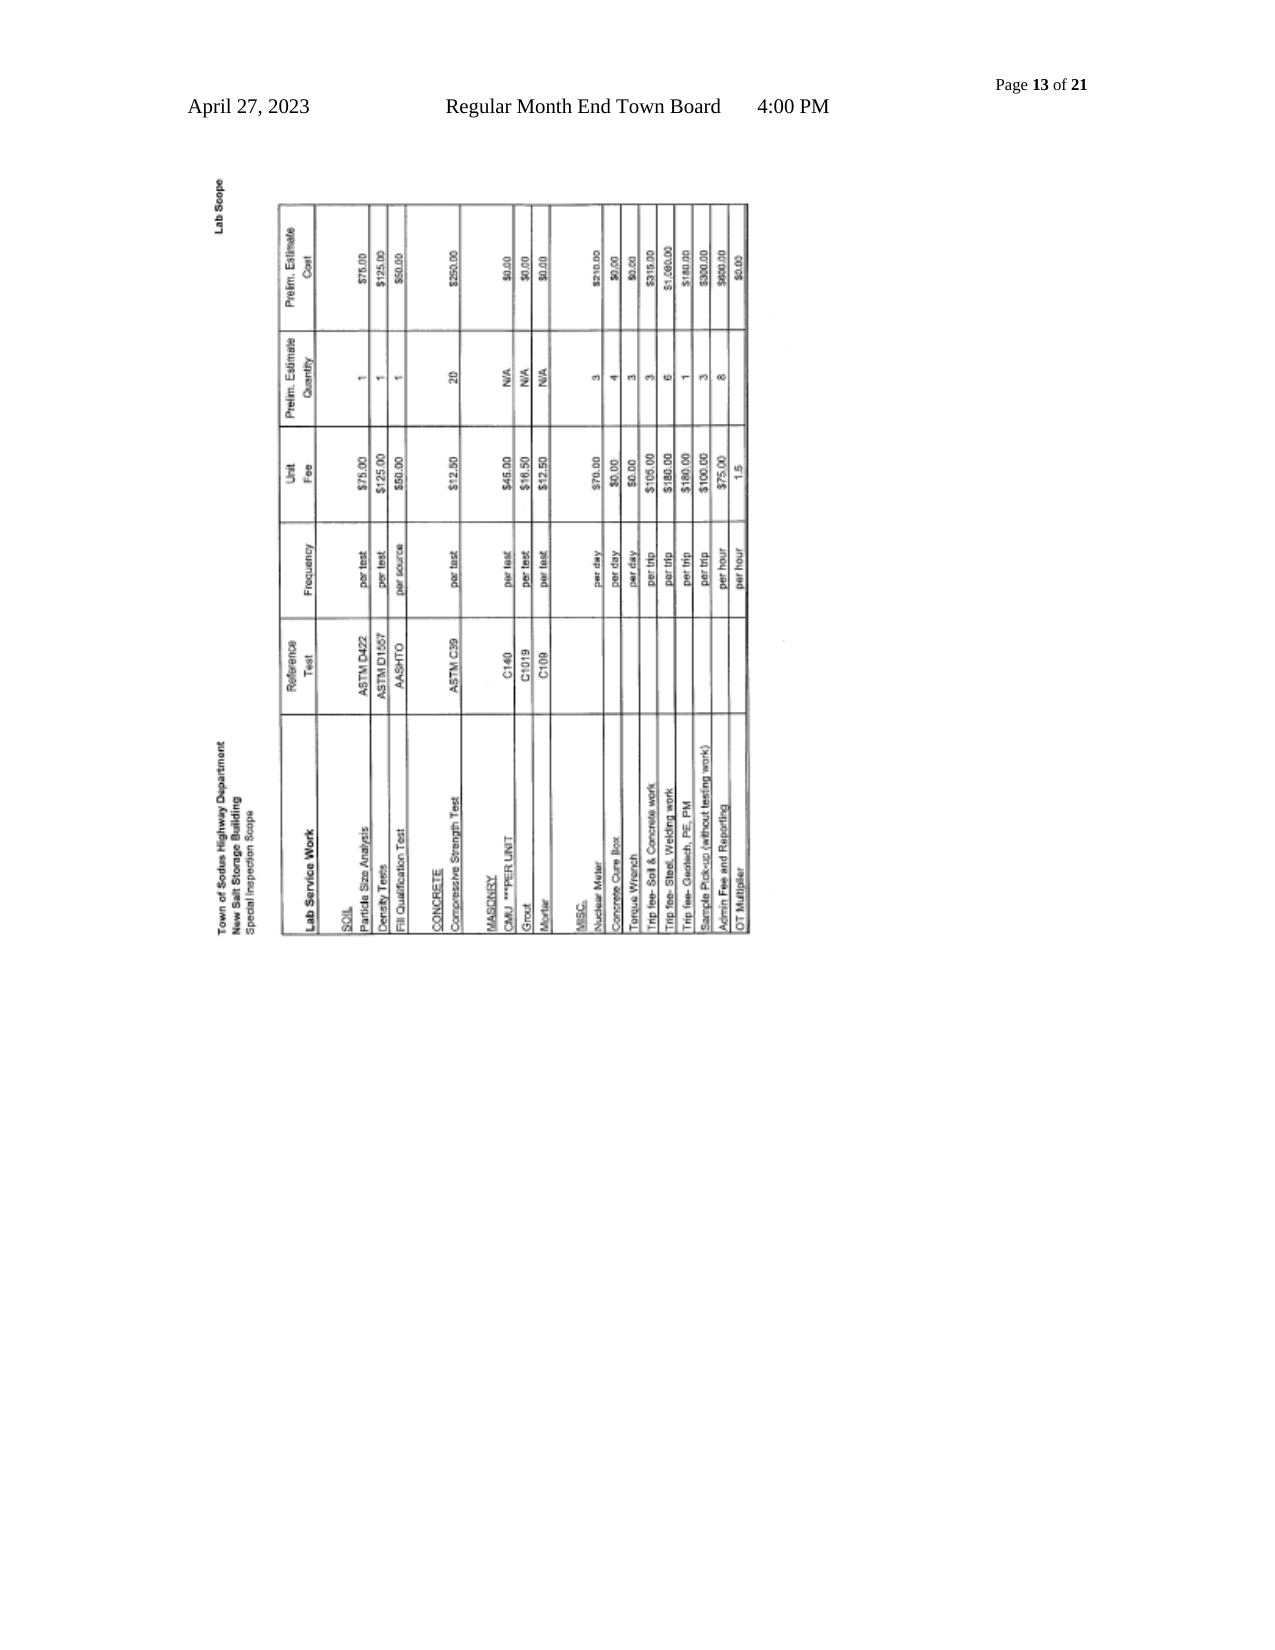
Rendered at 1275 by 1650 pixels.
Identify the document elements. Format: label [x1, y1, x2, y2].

picture [187, 150, 855, 974]
